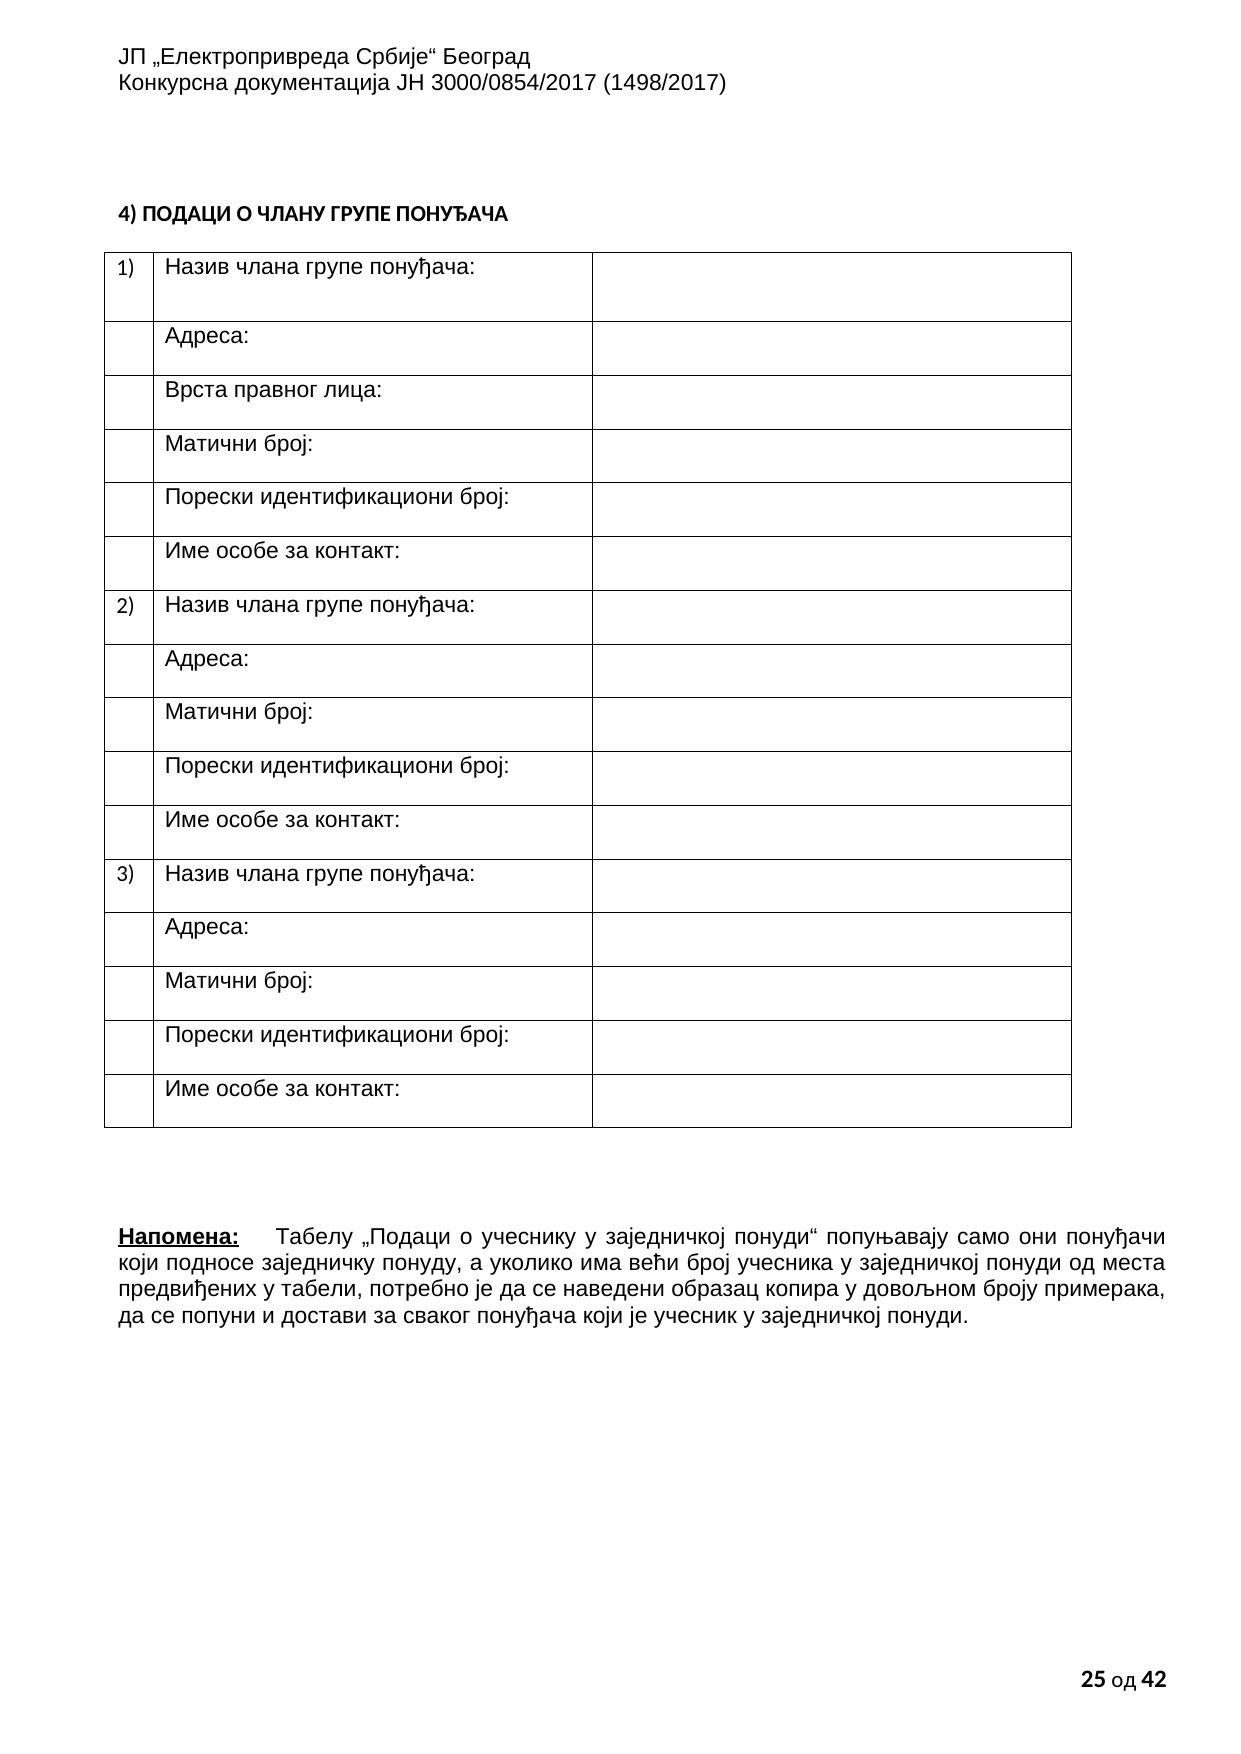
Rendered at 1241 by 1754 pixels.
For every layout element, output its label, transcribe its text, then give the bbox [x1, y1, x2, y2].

table_cell 2) [105, 591, 153, 643]
table_cell Име особе за контакт: [154, 1075, 592, 1127]
table_cell [593, 913, 1071, 966]
table_cell Име особе за контакт: [154, 806, 592, 858]
table_cell [593, 806, 1071, 858]
table_cell [105, 537, 153, 590]
table_header 1) [105, 253, 153, 321]
table_cell [105, 967, 153, 1020]
table_cell [593, 645, 1071, 697]
table_cell [593, 430, 1071, 482]
table_cell [593, 698, 1071, 751]
table_cell [105, 322, 153, 375]
table_cell [593, 537, 1071, 590]
table_cell Адреса: [154, 913, 592, 966]
table_cell [593, 1075, 1071, 1127]
table_cell Име особе за контакт: [154, 537, 592, 590]
table_cell [105, 376, 153, 428]
table_cell [593, 322, 1071, 375]
table_cell [593, 860, 1071, 912]
table_cell Матични број: [154, 430, 592, 482]
table_cell [105, 913, 153, 966]
table_cell [593, 752, 1071, 805]
table_cell [105, 752, 153, 805]
table_cell Назив члана групе понуђача: [154, 591, 592, 643]
table_cell [105, 1021, 153, 1073]
text Напомена: Табелу „Подаци о учеснику у заједничкој понуди“ попуњавају само они понуђачи који подносе заједничку понуду, а уколико има већи број учесника у заједничкој понуди од места предвиђених у табели, потребно је да се наведени образац копира у довољном броју примерака, да се попуни и достави за сваког понуђача који је учесник у заједничкој понуди. [118, 1223, 1166, 1328]
table_cell [105, 430, 153, 482]
table_cell Матични број: [154, 698, 592, 751]
table_cell [593, 967, 1071, 1020]
table_header [593, 253, 1071, 321]
table_cell [105, 698, 153, 751]
table_cell [593, 1021, 1071, 1073]
table_cell Назив члана групе понуђача: [154, 860, 592, 912]
table_cell Порески идентификациони број: [154, 752, 592, 805]
table_cell [593, 483, 1071, 536]
table_cell [105, 806, 153, 858]
table_cell Адреса: [154, 322, 592, 375]
table_cell Адреса: [154, 645, 592, 697]
table_cell Порески идентификациони број: [154, 1021, 592, 1073]
table_cell [593, 376, 1071, 428]
table_cell [593, 591, 1071, 643]
table_cell [105, 645, 153, 697]
table_cell Матични број: [154, 967, 592, 1020]
table_cell Порески идентификациони број: [154, 483, 592, 536]
table_cell [105, 1075, 153, 1127]
table_cell [105, 483, 153, 536]
text 4) ПОДАЦИ О ЧЛАНУ ГРУПЕ ПОНУЂАЧА [118, 199, 1166, 227]
table_cell 3) [105, 860, 153, 912]
table_cell Врста правног лица: [154, 376, 592, 428]
table_header Назив члана групе понуђача: [154, 253, 592, 321]
